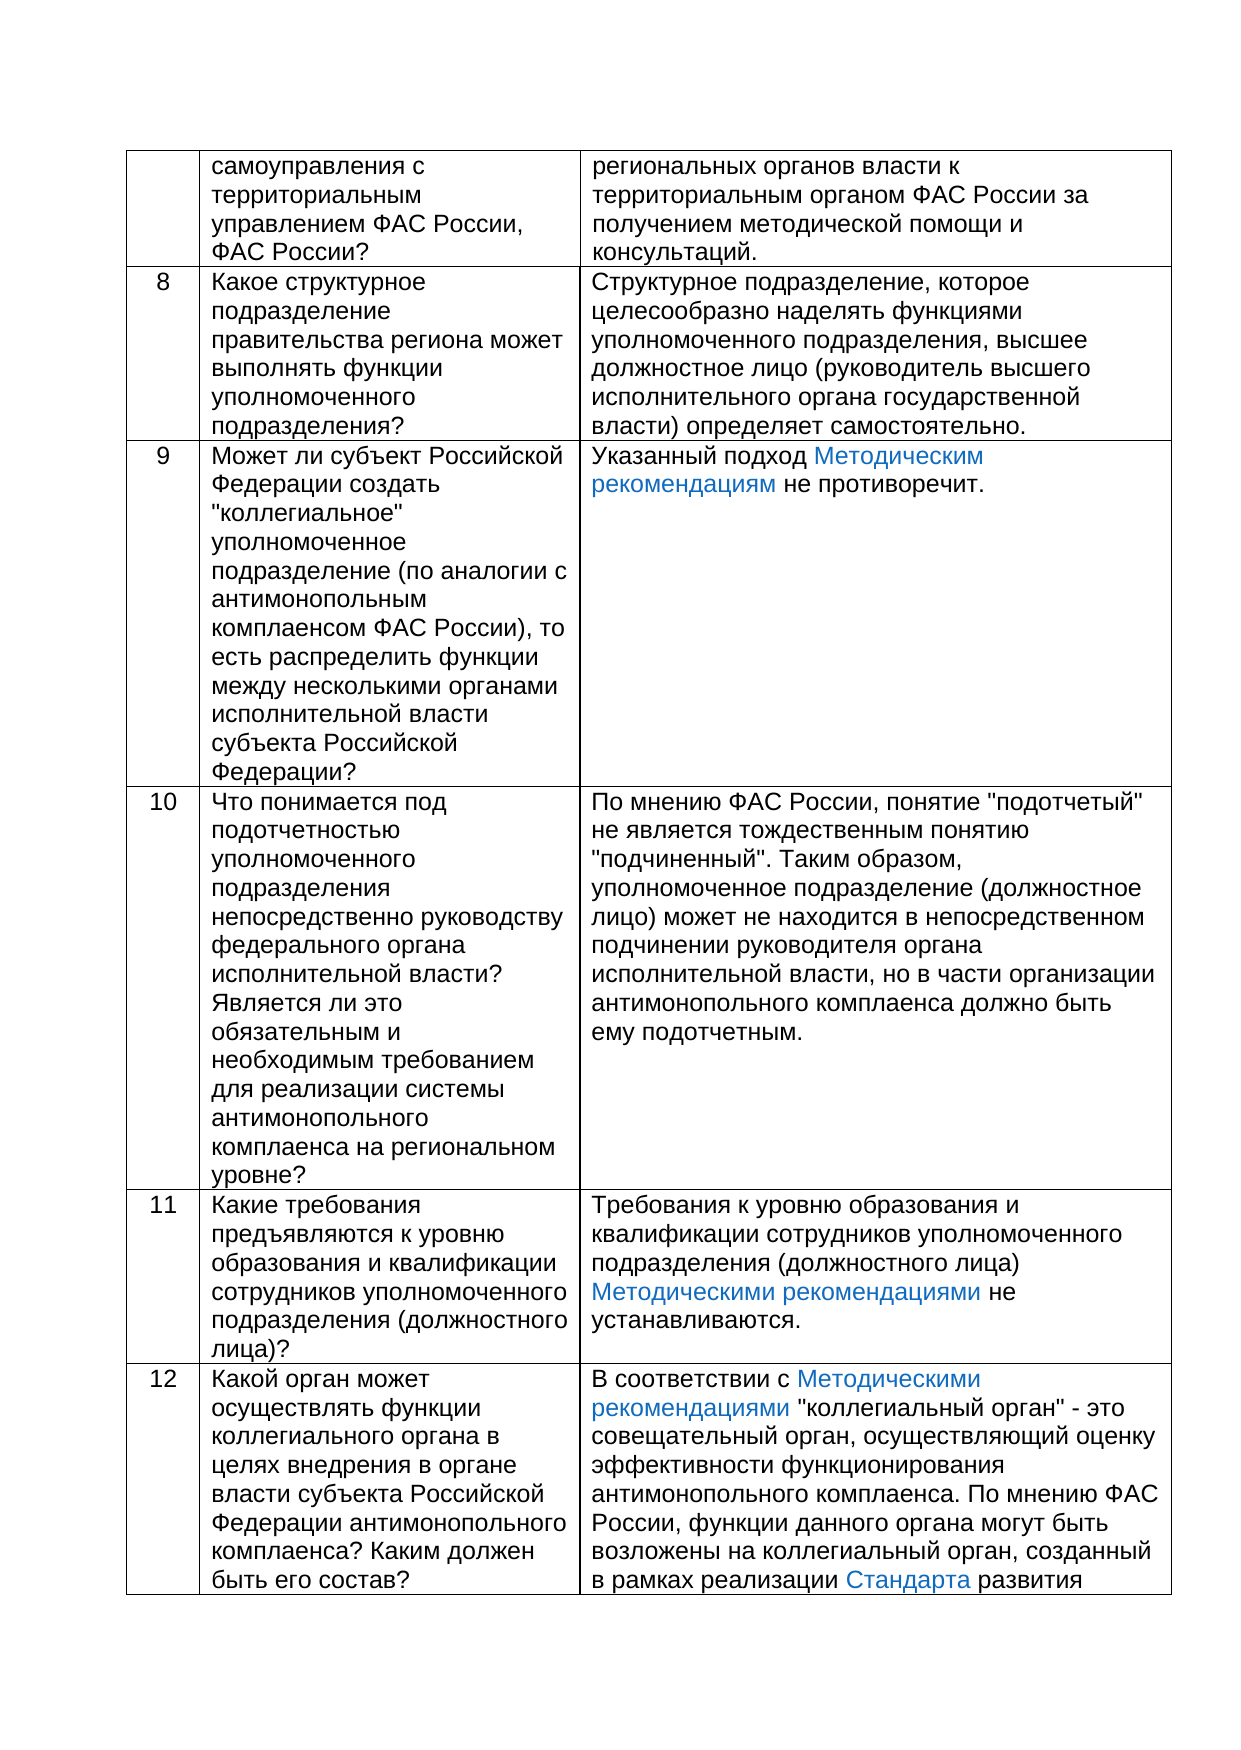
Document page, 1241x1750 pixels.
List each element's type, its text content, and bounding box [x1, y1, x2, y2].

table_cell Что понимается под подотчетностью уполномоченного подразделения непосредственно руководству федерального органа исполнительной власти? Является ли это обязательным и необходимым требованием для реализации системы антимонопольного комплаенса на региональном уровне? [200, 787, 579, 1189]
table_cell 9 [127, 441, 199, 786]
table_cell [581, 1364, 1171, 1594]
table_cell По мнению ФАС России, понятие "подотчетый" не является тождественным понятию "подчиненный". Таким образом, уполномоченное подразделение (должностное лицо) может не находится в непосредственном подчинении руководителя органа исполнительной власти, но в части организации антимонопольного комплаенса должно быть ему подотчетным. [581, 787, 1171, 1189]
table_cell Какое структурное подразделение правительства региона может выполнять функции уполномоченного подразделения? [200, 267, 579, 439]
table_cell Структурное подразделение, которое целесообразно наделять функциями уполномоченного подразделения, высшее должностное лицо (руководитель высшего исполнительного органа государственной власти) определяет самостоятельно. [581, 267, 1171, 439]
table_cell Указанный подход Методическим рекомендациям не противоречит. [581, 441, 1171, 786]
table_cell 11 [127, 1190, 199, 1363]
table_cell Может ли субъект Российской Федерации создать "коллегиальное" уполномоченное подразделение (по аналогии с антимонопольным комплаенсом ФАС России), то есть распределить функции между несколькими органами исполнительной власти субъекта Российской Федерации? [200, 441, 579, 786]
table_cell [200, 1364, 579, 1594]
table_cell 7 [127, 151, 199, 266]
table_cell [200, 151, 580, 266]
table_cell 12 [127, 1364, 199, 1594]
table_cell 10 [127, 787, 199, 1189]
table_cell Требования к уровню образования и квалификации сотрудников уполномоченного подразделения (должностного лица) Методическими рекомендациями не устанавливаются. [581, 1190, 1171, 1363]
table_cell Какие требования предъявляются к уровню образования и квалификации сотрудников уполномоченного подразделения (должностного лица)? [200, 1190, 579, 1363]
table_cell 8 [127, 267, 199, 439]
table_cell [581, 151, 1171, 266]
